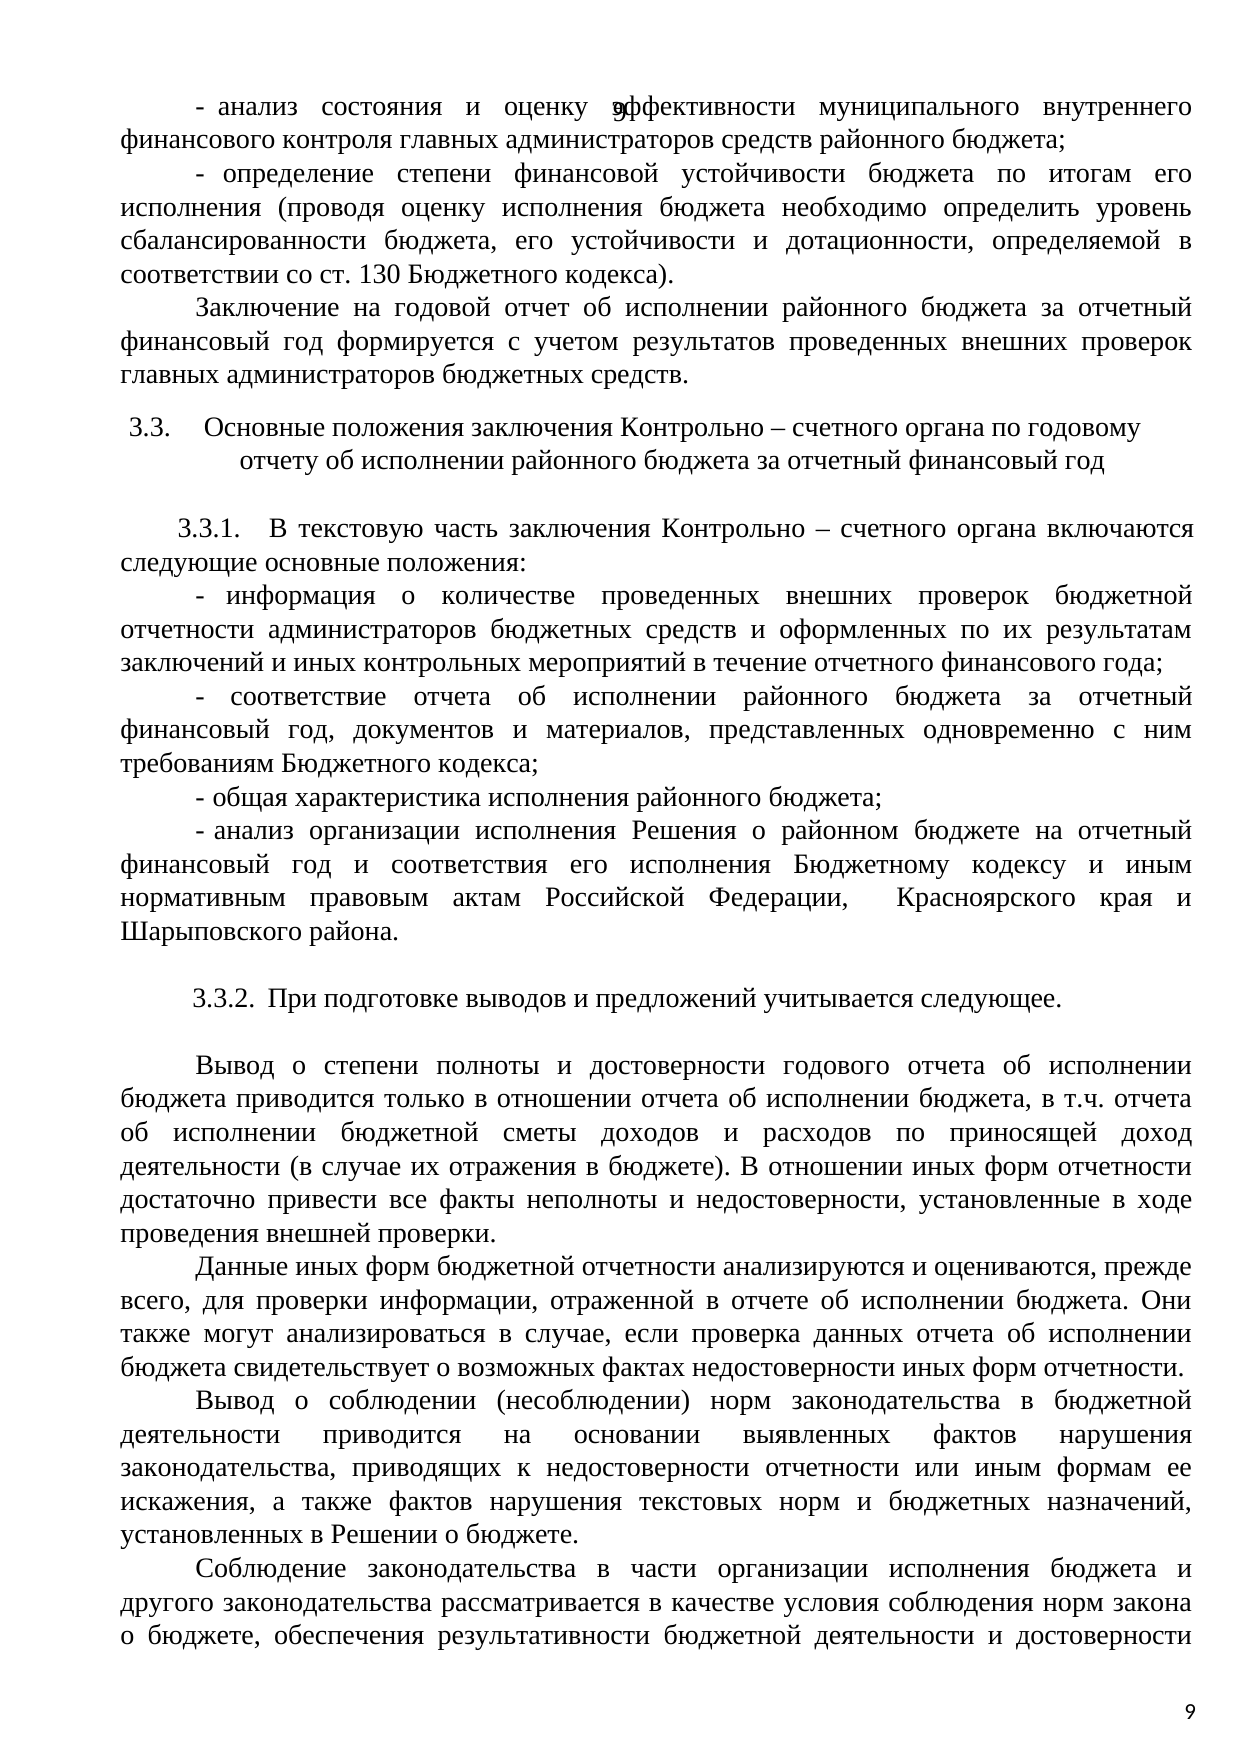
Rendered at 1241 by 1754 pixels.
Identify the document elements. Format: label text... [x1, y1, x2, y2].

text Вывод о соблюдении (несоблюдении) норм законодательства в бюджетной деятельности приводится на основании выявленных фактов нарушения законодательства, приводящих к недостоверности отчетности или иным формам ее искажения, а также фактов нарушения текстовых норм и бюджетных назначений, установленных в Решении о бюджете. [120, 1383, 1194, 1551]
text Данные иных форм бюджетной отчетности анализируются и оцениваются, прежде всего, для проверки информации, отраженной в отчете об исполнении бюджета. Они также могут анализироваться в случае, если проверка данных отчета об исполнении бюджета свидетельствует о возможных фактах недостоверности иных форм отчетности. [120, 1249, 1194, 1383]
list В текстовую часть заключения Контрольно – счетного органа включаются следующие основные положения: [120, 511, 1196, 578]
list Основные положения заключения Контрольно – счетного органа по годовому отчету об исполнении районного бюджета за отчетный финансовый год [118, 410, 1152, 476]
list соответствие отчета об исполнении районного бюджета за отчетный финансовый год, документов и материалов, представленных одновременно с ним требованиям Бюджетного кодекса; [120, 679, 1194, 779]
list общая характеристика исполнения районного бюджета; [120, 779, 1196, 813]
list информация о количестве проведенных внешних проверок бюджетной отчетности администраторов бюджетных средств и оформленных по их результатам заключений и иных контрольных мероприятий в течение отчетного финансового года; [120, 578, 1194, 679]
text Вывод о степени полноты и достоверности годового отчета об исполнении бюджета приводится только в отношении отчета об исполнении бюджета, в т.ч. отчета об исполнении бюджетной сметы доходов и расходов по приносящей доход деятельности (в случае их отражения в бюджете). В отношении иных форм отчетности достаточно привести все факты неполноты и недостоверности, установленные в ходе проведения внешней проверки. [120, 1048, 1194, 1249]
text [120, 1551, 1194, 1651]
list При подготовке выводов и предложений учитывается следующее. [192, 981, 1196, 1014]
text Заключение на годовой отчет об исполнении районного бюджета за отчетный финансовый год формируется с учетом результатов проведенных внешних проверок главных администраторов бюджетных средств. [120, 290, 1194, 391]
list анализ состояния и оценку эффективности муниципального внутреннего финансового контроля главных администраторов средств районного бюджета; [120, 89, 1194, 156]
list анализ организации исполнения Решения о районном бюджете на отчетный финансовый год и соответствия его исполнения Бюджетному кодексу и иным нормативным правовым актам Российской Федерации, Красноярского края и Шарыповского района. [120, 813, 1194, 947]
list определение степени финансовой устойчивости бюджета по итогам его исполнения (проводя оценку исполнения бюджета необходимо определить уровень сбалансированности бюджета, его устойчивости и дотационности, определяемой в соответствии со ст. 130 Бюджетного кодекса). [120, 156, 1194, 290]
